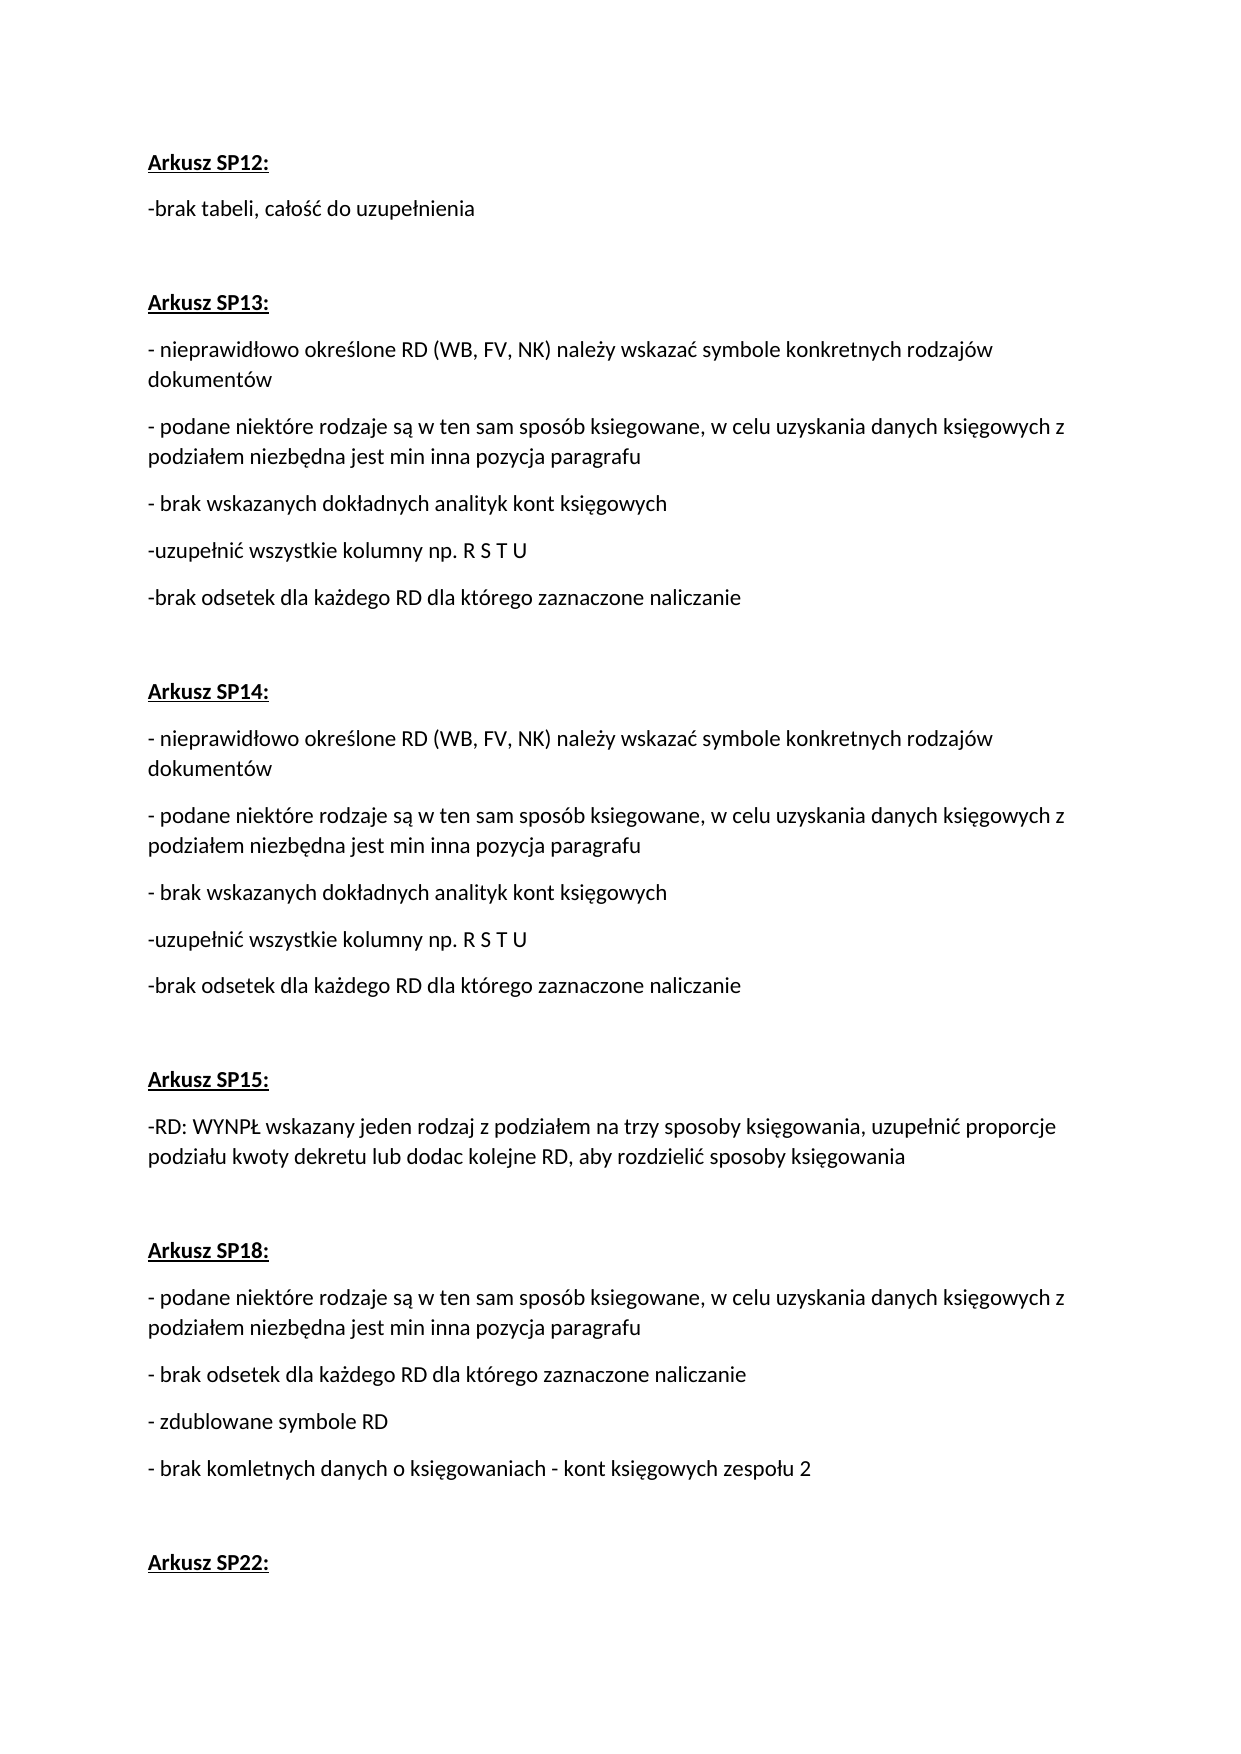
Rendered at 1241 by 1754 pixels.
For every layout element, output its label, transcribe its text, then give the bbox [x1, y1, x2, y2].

text -uzupełnić wszystkie kolumny np. R S T U [148, 536, 1093, 564]
text - podane niektóre rodzaje są w ten sam sposób ksiegowane, w celu uzyskania danych księgowych z podziałem niezbędna jest min inna pozycja paragrafu [148, 1283, 1093, 1341]
text Arkusz SP22: [148, 1548, 1093, 1576]
text - podane niektóre rodzaje są w ten sam sposób ksiegowane, w celu uzyskania danych księgowych z podziałem niezbędna jest min inna pozycja paragrafu [148, 412, 1093, 470]
text -brak odsetek dla każdego RD dla którego zaznaczone naliczanie [148, 583, 1093, 611]
text - nieprawidłowo określone RD (WB, FV, NK) należy wskazać symbole konkretnych rodzajów dokumentów [148, 724, 1093, 782]
text Arkusz SP14: [148, 677, 1093, 705]
text - nieprawidłowo określone RD (WB, FV, NK) należy wskazać symbole konkretnych rodzajów dokumentów [148, 335, 1093, 393]
text -brak tabeli, całość do uzupełnienia [148, 194, 1093, 222]
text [148, 1360, 1093, 1388]
text -uzupełnić wszystkie kolumny np. R S T U [148, 925, 1093, 953]
text Arkusz SP13: [148, 288, 1093, 316]
text - zdublowane symbole RD [148, 1407, 1093, 1435]
text - brak komletnych danych o księgowaniach - kont księgowych zespołu 2 [148, 1454, 1093, 1482]
text - podane niektóre rodzaje są w ten sam sposób ksiegowane, w celu uzyskania danych księgowych z podziałem niezbędna jest min inna pozycja paragrafu [148, 801, 1093, 859]
text - brak wskazanych dokładnych analityk kont księgowych [148, 489, 1093, 517]
text Arkusz SP18: [148, 1236, 1093, 1264]
text Arkusz SP12: [148, 148, 1093, 176]
text - brak wskazanych dokładnych analityk kont księgowych [148, 878, 1093, 906]
text -brak odsetek dla każdego RD dla którego zaznaczone naliczanie [148, 972, 1093, 999]
text -RD: WYNPŁ wskazany jeden rodzaj z podziałem na trzy sposoby księgowania, uzupełnić proporcje podziału kwoty dekretu lub dodac kolejne RD, aby rozdzielić sposoby księgowania [148, 1112, 1093, 1170]
text Arkusz SP15: [148, 1065, 1093, 1093]
